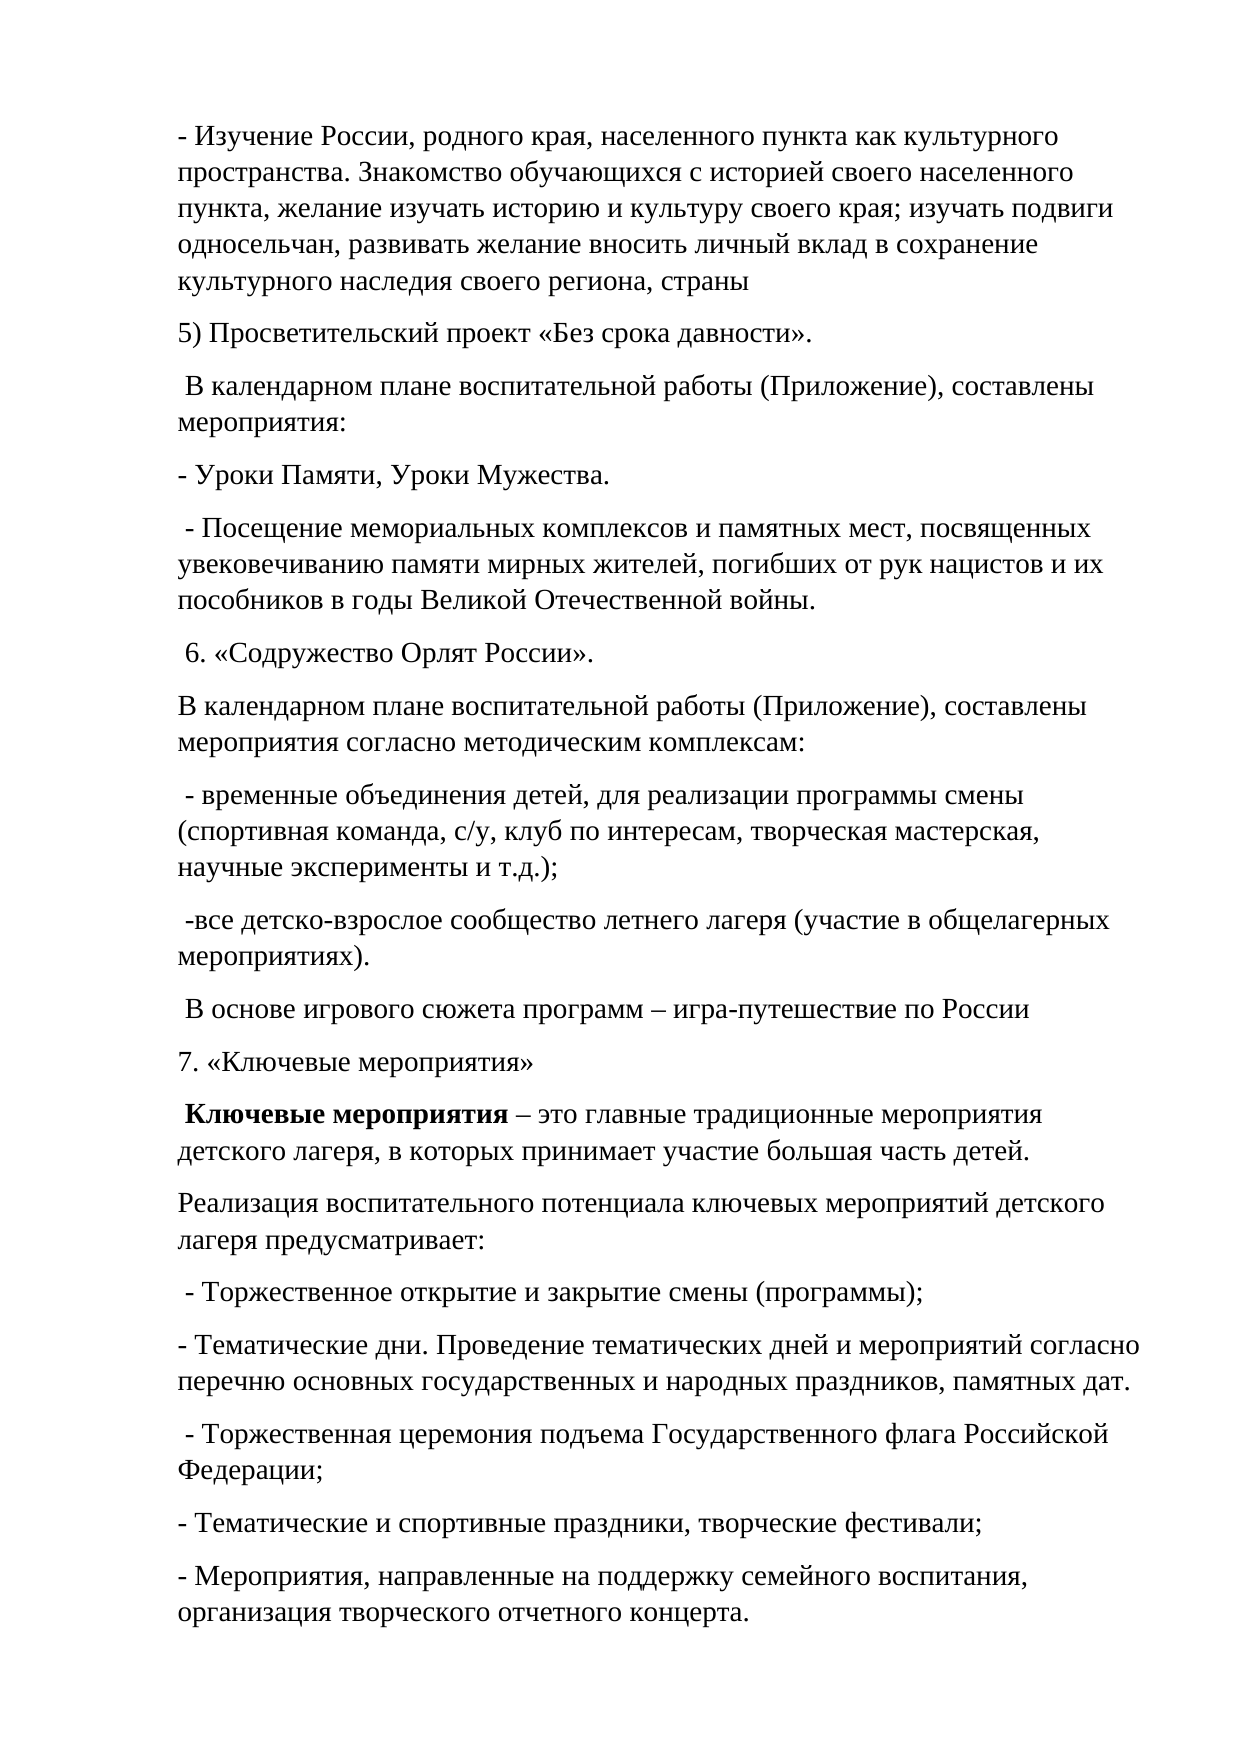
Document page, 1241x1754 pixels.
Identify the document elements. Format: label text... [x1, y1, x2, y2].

text -все детско-взрослое сообщество летнего лагеря (участие в общелагерных мероприятиях). [177, 902, 1152, 972]
text - Посещение мемориальных комплексов и памятных мест, посвященных увековечиванию памяти мирных жителей, погибших от рук нацистов и их пособников в годы Великой Отечественной войны. [177, 510, 1152, 616]
text Реализация воспитательного потенциала ключевых мероприятий детского лагеря предусматривает: [177, 1186, 1152, 1255]
text - Торжественное открытие и закрытие смены (программы); [177, 1274, 1152, 1308]
text В календарном плане воспитательной работы (Приложение), составлены мероприятия: [177, 368, 1152, 438]
text Ключевые мероприятия – это главные традиционные мероприятия детского лагеря, в которых принимает участие большая часть детей. [177, 1097, 1152, 1166]
text 5) Просветительский проект «Без срока давности». [177, 316, 1152, 349]
text - Уроки Памяти, Уроки Мужества. [177, 457, 1152, 491]
text - Торжественная церемония подъема Государственного флага Российской Федерации; [177, 1416, 1152, 1486]
text 7. «Ключевые мероприятия» [177, 1044, 1152, 1077]
text В календарном плане воспитательной работы (Приложение), составлены мероприятия согласно методическим комплексам: [177, 688, 1152, 758]
text - Изучение России, родного края, населенного пункта как культурного пространства. Знакомство обучающихся с историей своего населенного пункта, желание изучать историю и культуру своего края; изучать подвиги односельчан, развивать желание вносить личный вклад в сохранение культурного наследия своего региона, страны [177, 118, 1152, 296]
text - Мероприятия, направленные на поддержку семейного воспитания, организация творческого отчетного концерта. [177, 1558, 1152, 1628]
text - временные объединения детей, для реализации программы смены (спортивная команда, с/у, клуб по интересам, творческая мастерская, научные эксперименты и т.д.); [177, 777, 1152, 883]
text 6. «Содружество Орлят России». [177, 635, 1152, 669]
text - Тематические и спортивные праздники, творческие фестивали; [177, 1505, 1152, 1539]
text В основе игрового сюжета программ – игра-путешествие по России [177, 991, 1152, 1024]
text - Тематические дни. Проведение тематических дней и мероприятий согласно перечню основных государственных и народных праздников, памятных дат. [177, 1327, 1152, 1397]
